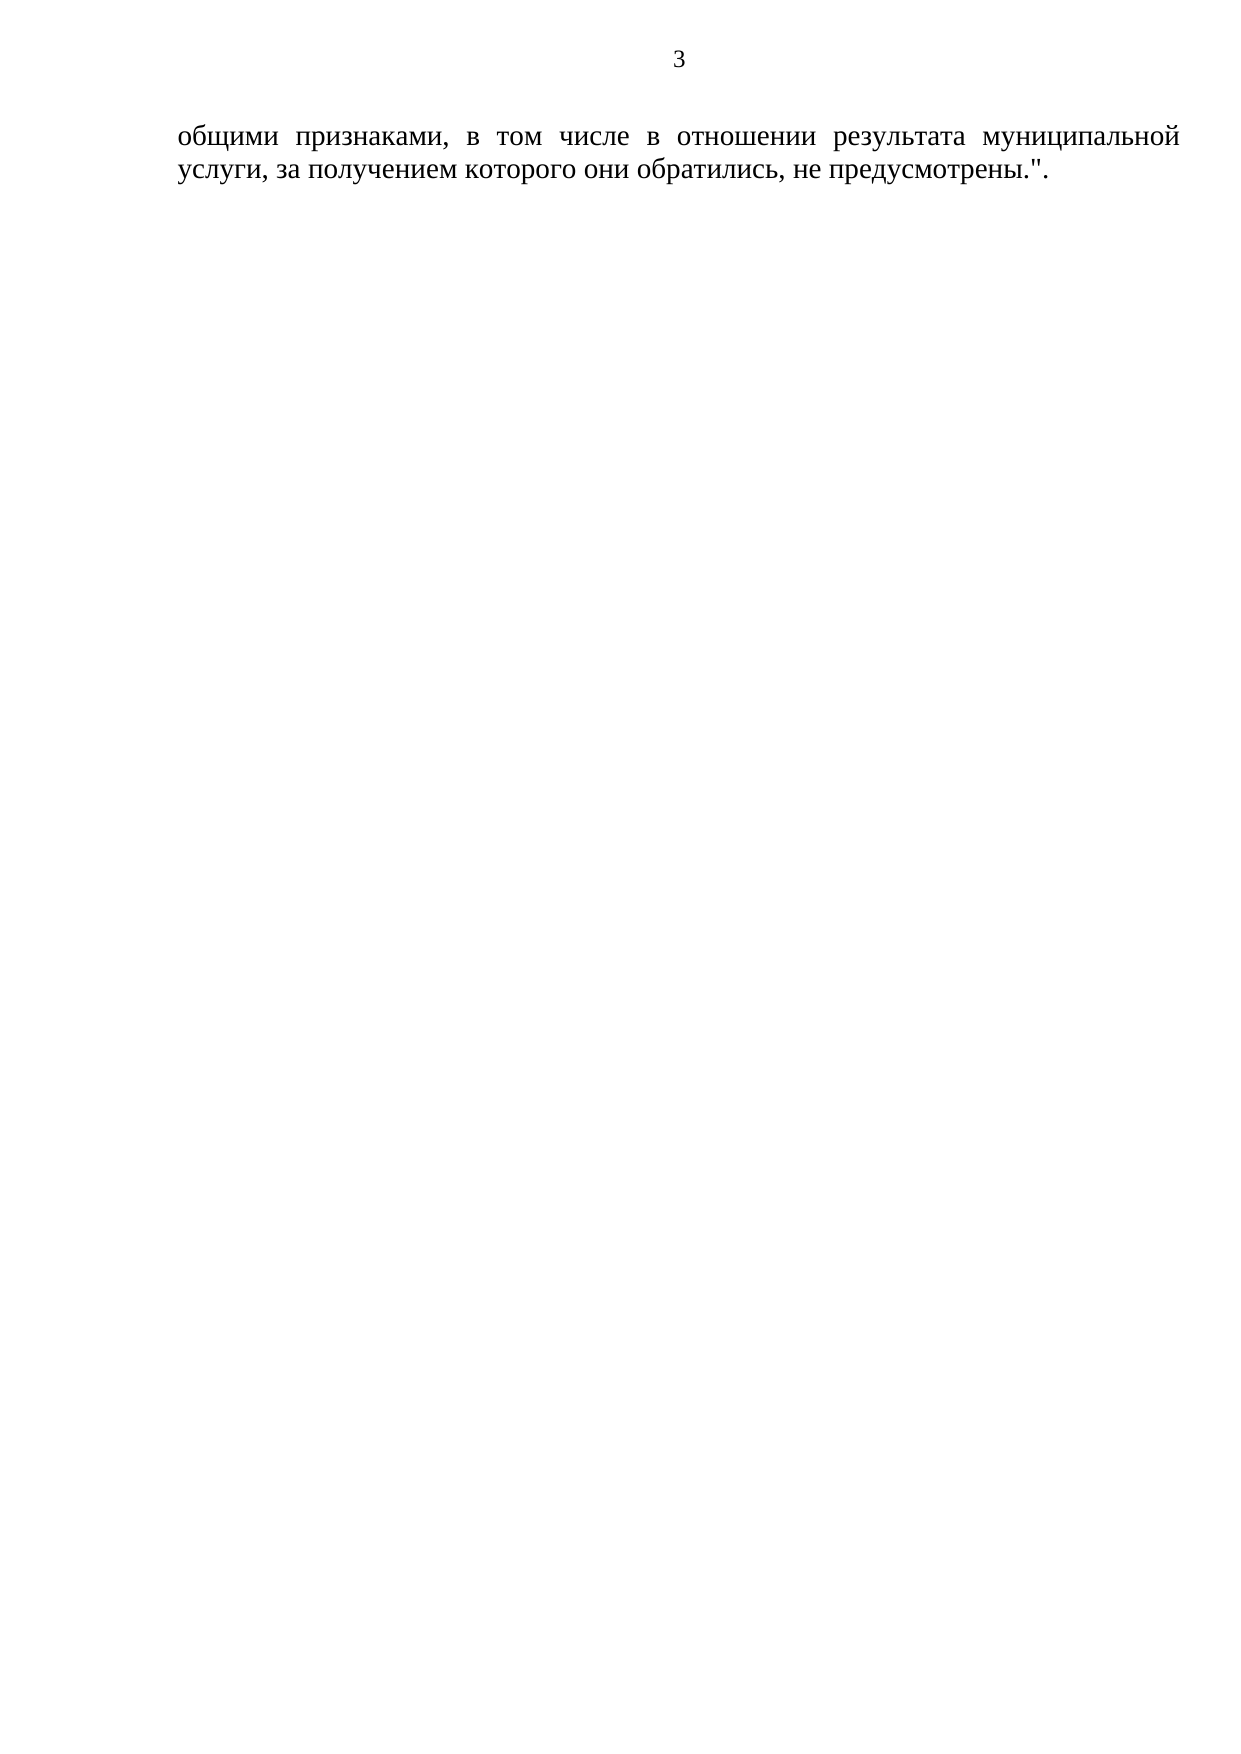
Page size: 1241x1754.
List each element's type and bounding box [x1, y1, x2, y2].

list [177, 118, 1181, 185]
